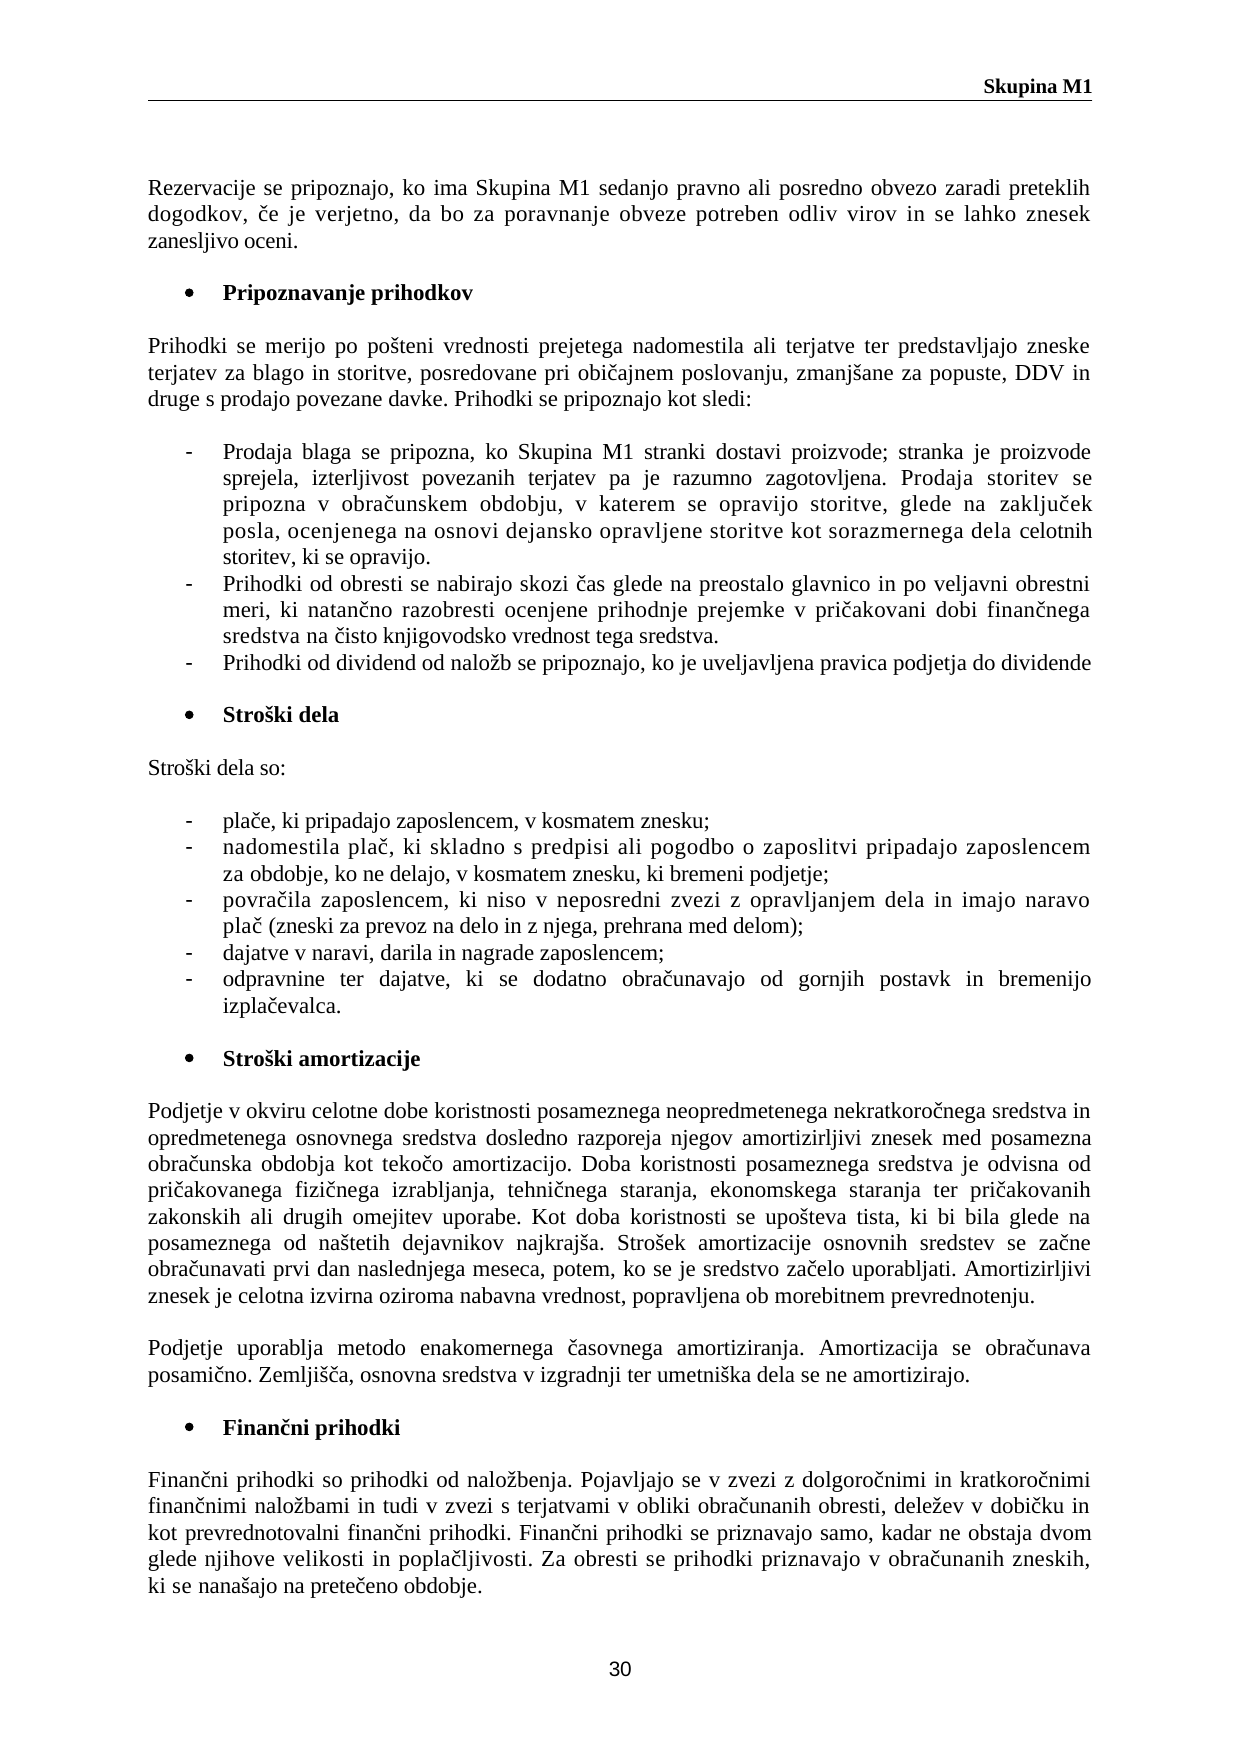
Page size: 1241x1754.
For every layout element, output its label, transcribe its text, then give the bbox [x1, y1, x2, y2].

list odpravnine ter dajatve, ki se dodatno obračunavajo od gornjih postavk in bremenijo izplačevalca. [185, 965, 1092, 1018]
list Stroški dela [185, 701, 1092, 728]
text Stroški dela so: [148, 754, 1092, 781]
list nadomestila plač, ki skladno s predpisi ali pogodbo o zaposlitvi pripadajo zaposlencem za obdobje, ko ne delajo, v kosmatem znesku, ki bremeni podjetje; [185, 833, 1092, 886]
list Prodaja blaga se pripozna, ko Skupina M1 stranki dostavi proizvode; stranka je proizvode sprejela, izterljivost povezanih terjatev pa je razumno zagotovljena. Prodaja storitev se pripozna v obračunskem obdobju, v katerem se opravijo storitve, glede na zaključek posla, ocenjenega na osnovi dejansko opravljene storitve kot sorazmernega dela celotnih storitev, ki se opravijo. [185, 438, 1092, 569]
text Podjetje uporablja metodo enakomernega časovnega amortiziranja. Amortizacija se obračunava posamično. Zemljišča, osnovna sredstva v izgradnji ter umetniška dela se ne amortizirajo. [148, 1334, 1092, 1387]
list plače, ki pripadajo zaposlencem, v kosmatem znesku; [185, 807, 1092, 833]
text Prihodki se merijo po pošteni vrednosti prejetega nadomestila ali terjatve ter predstavljajo zneske terjatev za blago in storitve, posredovane pri običajnem poslovanju, zmanjšane za popuste, DDV in druge s prodajo povezane davke. Prihodki se pripoznajo kot sledi: [148, 332, 1092, 411]
list Prihodki od obresti se nabirajo skozi čas glede na preostalo glavnico in po veljavni obrestni meri, ki natančno razobresti ocenjene prihodnje prejemke v pričakovani dobi finančnega sredstva na čisto knjigovodsko vrednost tega sredstva. [185, 569, 1092, 649]
list Prihodki od dividend od naložb se pripoznajo, ko je uveljavljena pravica podjetja do dividende [185, 649, 1092, 675]
list povračila zaposlencem, ki niso v neposredni zvezi z opravljanjem dela in imajo naravo plač (zneski za prevoz na delo in z njega, prehrana med delom); [185, 886, 1092, 939]
text Rezervacije se pripoznajo, ko ima Skupina M1 sedanjo pravno ali posredno obvezo zaradi preteklih dogodkov, če je verjetno, da bo za poravnanje obveze potreben odliv virov in se lahko znesek zanesljivo oceni. [148, 174, 1092, 253]
list Pripoznavanje prihodkov [185, 279, 1092, 306]
list dajatve v naravi, darila in nagrade zaposlencem; [185, 939, 1092, 965]
text Finančni prihodki so prihodki od naložbenja. Pojavljajo se v zvezi z dolgoročnimi in kratkoročnimi finančnimi naložbami in tudi v zvezi s terjatvami v obliki obračunanih obresti, deležev v dobičku in kot prevrednotovalni finančni prihodki. Finančni prihodki se priznavajo samo, kadar ne obstaja dvom glede njihove velikosti in poplačljivosti. Za obresti se prihodki priznavajo v obračunanih zneskih, ki se nanašajo na pretečeno obdobje. [148, 1466, 1092, 1598]
text Podjetje v okviru celotne dobe koristnosti posameznega neopredmetenega nekratkoročnega sredstva in opredmetenega osnovnega sredstva dosledno razporeja njegov amortizirljivi znesek med posamezna obračunska obdobja kot tekočo amortizacijo. Doba koristnosti posameznega sredstva je odvisna od pričakovanega fizičnega izrabljanja, tehničnega staranja, ekonomskega staranja ter pričakovanih zakonskih ali drugih omejitev uporabe. Kot doba koristnosti se upošteva tista, ki bi bila glede na posameznega od naštetih dejavnikov najkrajša. Strošek amortizacije osnovnih sredstev se začne obračunavati prvi dan naslednjega meseca, potem, ko se je sredstvo začelo uporabljati. Amortizirljivi znesek je celotna izvirna oziroma nabavna vrednost, popravljena ob morebitnem prevrednotenju. [148, 1097, 1092, 1308]
list Stroški amortizacije [185, 1044, 1092, 1071]
list Finančni prihodki [185, 1413, 1092, 1440]
